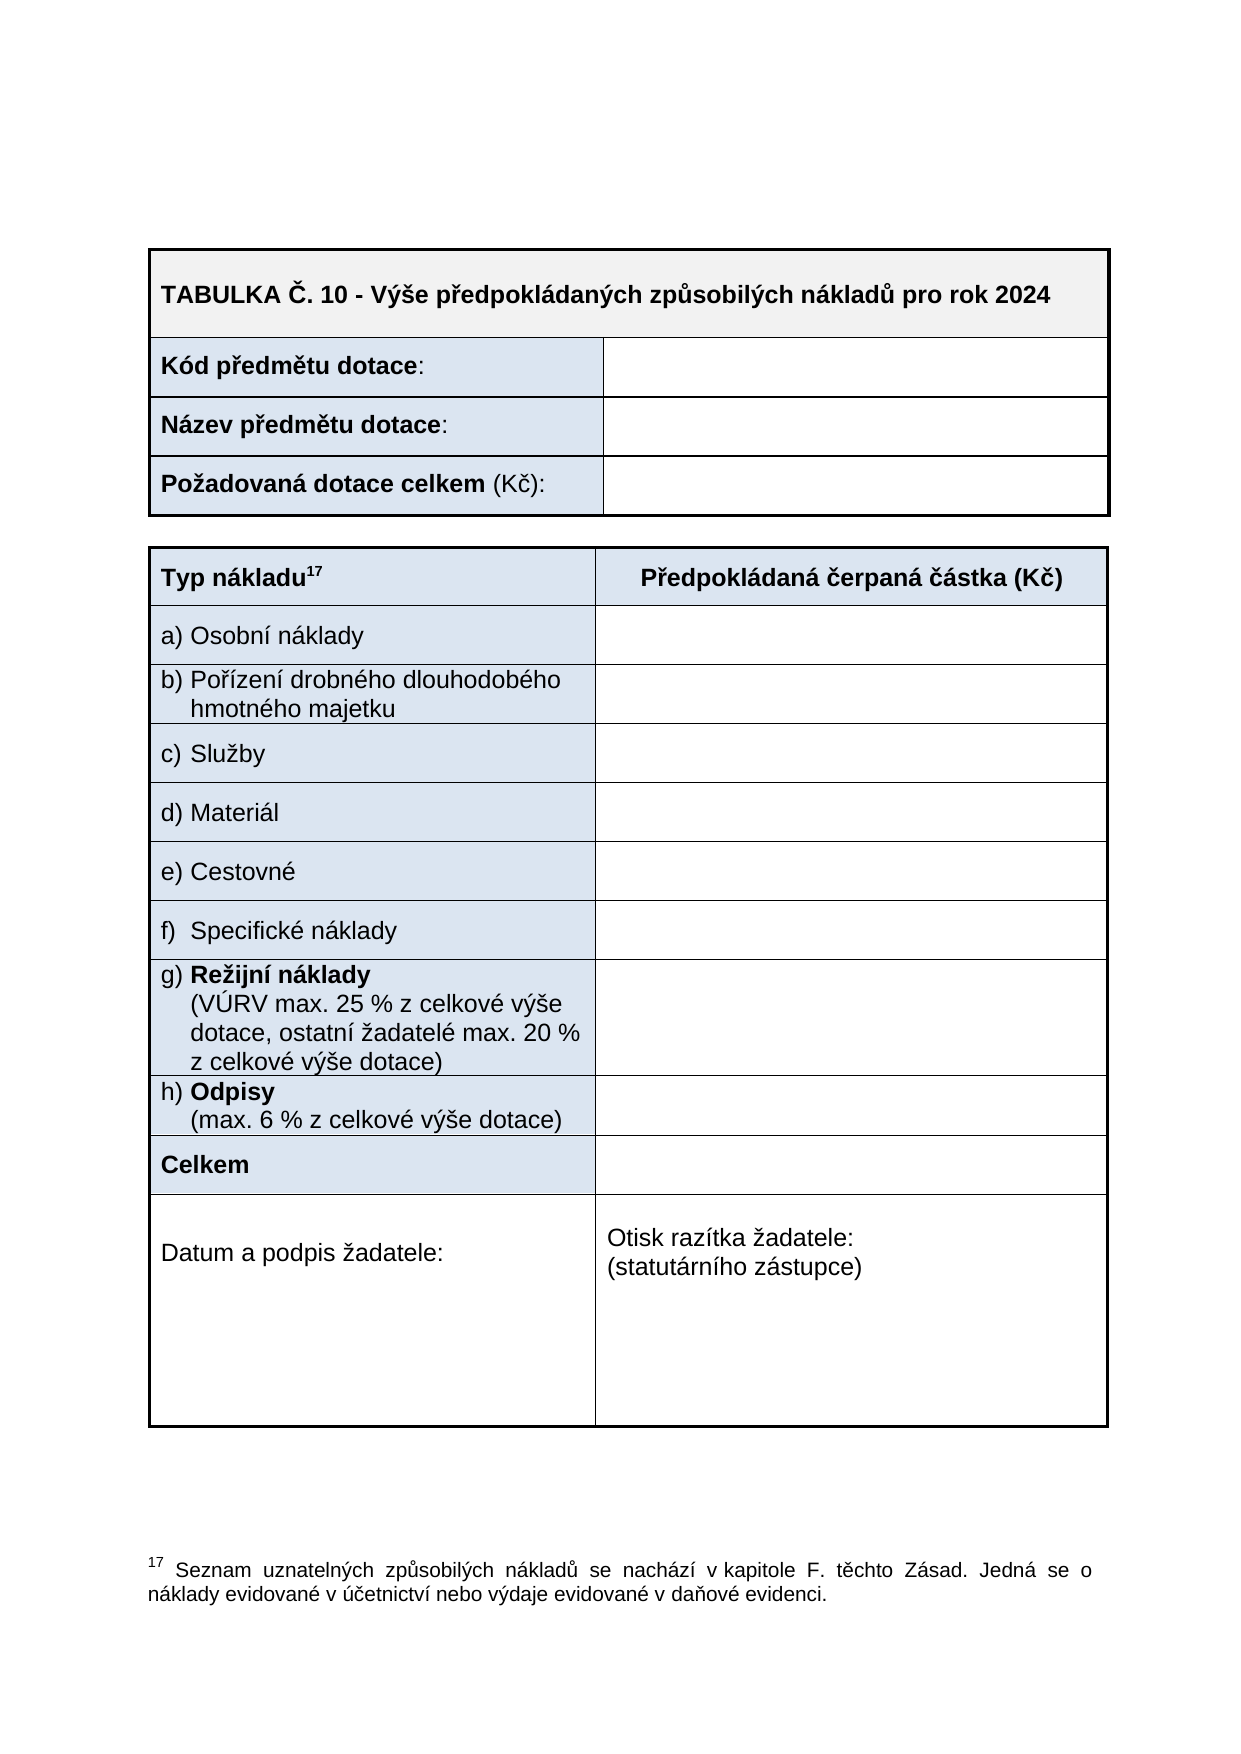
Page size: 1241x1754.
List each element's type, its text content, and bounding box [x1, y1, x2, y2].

table_cell Otisk razítka žadatele: (statutárního zástupce) [596, 1195, 1106, 1424]
table_cell [596, 842, 1106, 900]
table_cell [596, 1076, 1106, 1134]
table_cell Cestovné [151, 842, 595, 900]
table_cell [596, 724, 1106, 782]
table_cell [604, 338, 1107, 396]
table_cell Požadovaná dotace celkem (Kč): [151, 457, 603, 514]
table_cell Odpisy (max. 6 % z celkové výše dotace) [151, 1076, 595, 1134]
table_cell Název předmětu dotace: [151, 398, 603, 455]
table_cell [596, 606, 1106, 664]
table_cell [596, 960, 1106, 1075]
table_cell Kód předmětu dotace: [151, 338, 603, 396]
table_cell [596, 1136, 1106, 1193]
table_header Předpokládaná čerpaná částka (Kč) [596, 549, 1106, 605]
table_cell [596, 783, 1106, 841]
table_cell [604, 398, 1107, 455]
table_cell Datum a podpis žadatele: [151, 1195, 595, 1424]
table_cell [596, 901, 1106, 959]
table_cell Režijní náklady (VÚRV max. 25 % z celkové výše dotace, ostatní žadatelé max. 20 % z celkové výše dotace) [151, 960, 595, 1075]
table_cell Specifické náklady [151, 901, 595, 959]
table_cell Celkem [151, 1136, 595, 1193]
table_cell [604, 457, 1107, 514]
table_header TABULKA Č. 10 - Výše předpokládaných způsobilých nákladů pro rok 2024 [151, 251, 1107, 337]
table_cell Pořízení drobného dlouhodobého hmotného majetku [151, 665, 595, 723]
table_cell Osobní náklady [151, 606, 595, 664]
table_cell [596, 665, 1106, 723]
table_cell Materiál [151, 783, 595, 841]
table_cell Služby [151, 724, 595, 782]
table_header Typ nákladu [151, 549, 595, 605]
